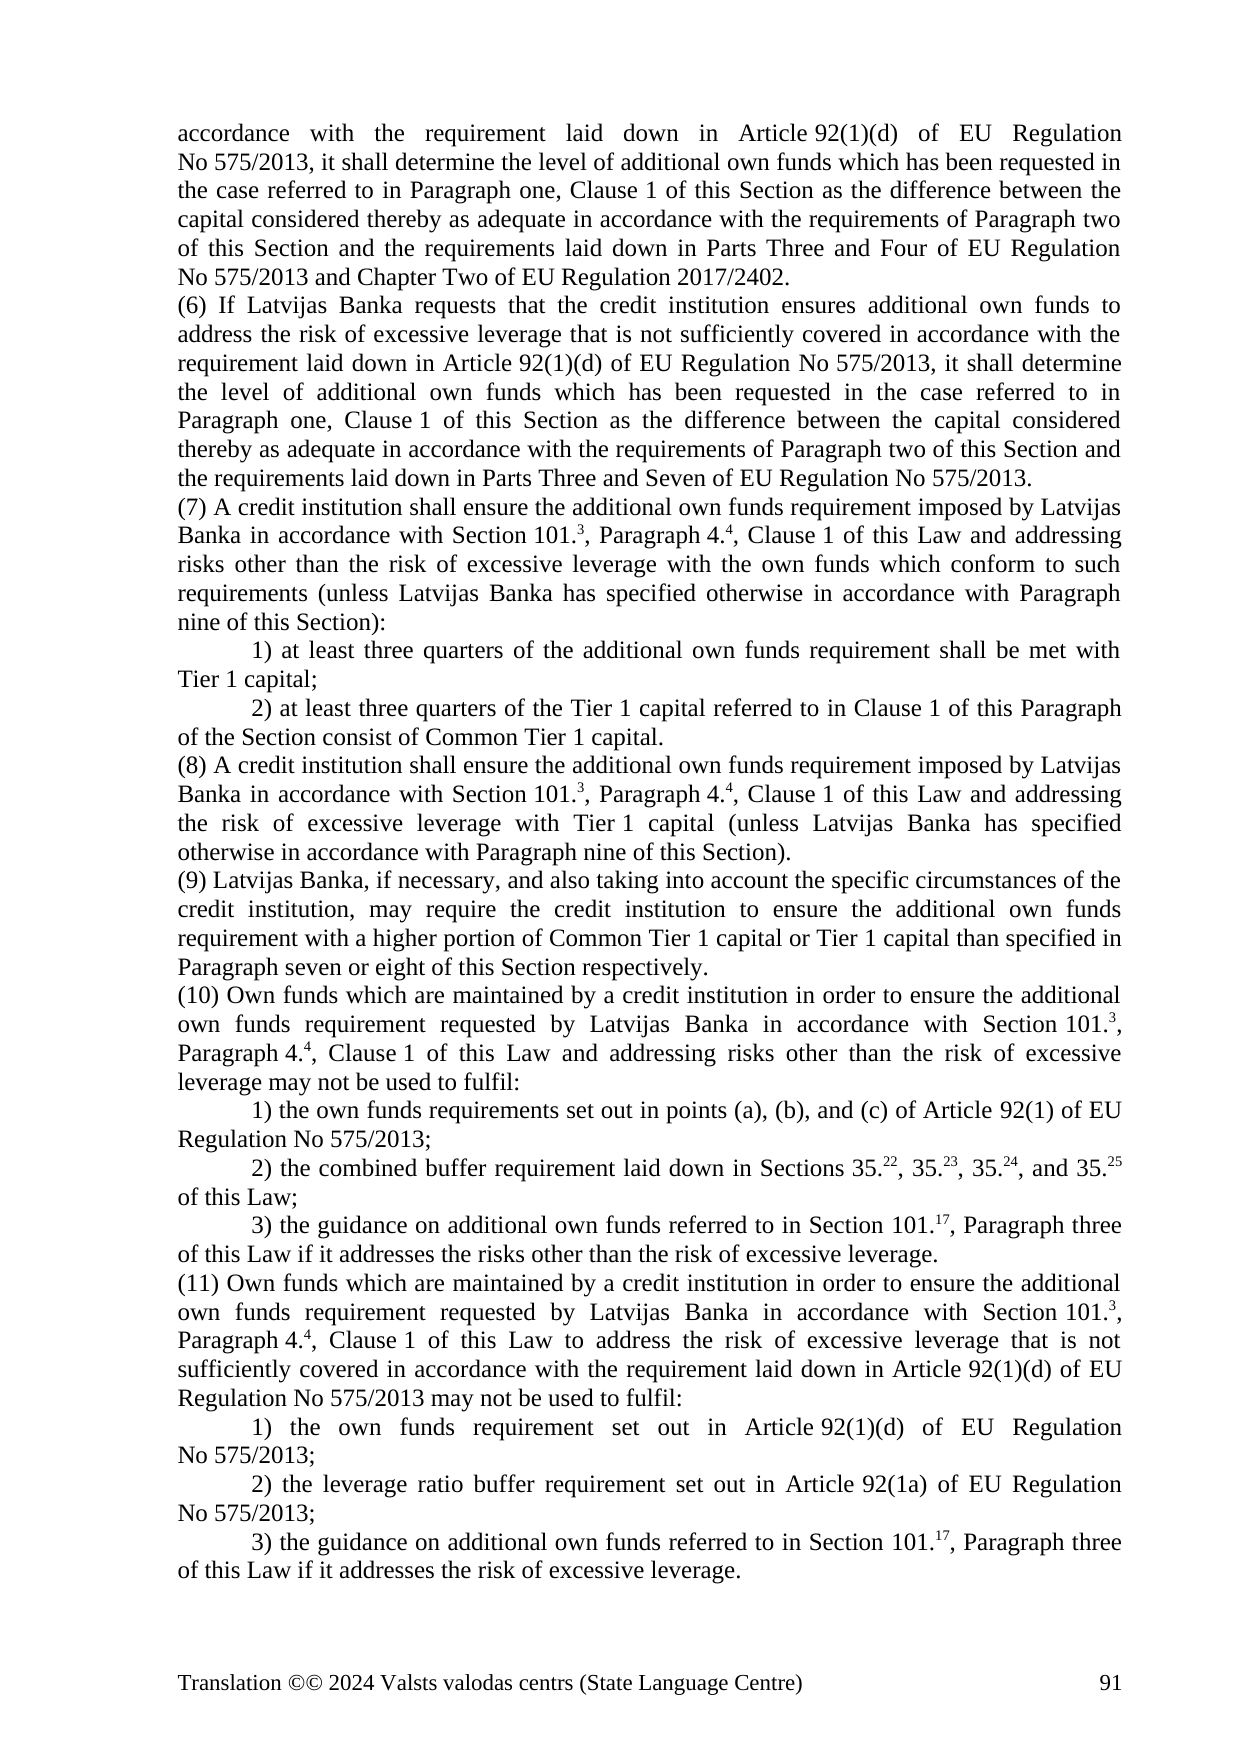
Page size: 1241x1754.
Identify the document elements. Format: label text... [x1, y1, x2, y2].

text (8) A credit institution shall ensure the additional own funds requirement imposed by Latvijas Banka in accordance with Section 101.3, Paragraph 4.4, Clause 1 of this Law and addressing the risk of excessive leverage with Tier 1 capital (unless Latvijas Banka has specified otherwise in accordance with Paragraph nine of this Section). [177, 751, 1122, 866]
text 1) the own funds requirements set out in points (a), (b), and (c) of Article 92(1) of EU Regulation No 575/2013; [177, 1096, 1122, 1153]
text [177, 118, 1122, 291]
text (7) A credit institution shall ensure the additional own funds requirement imposed by Latvijas Banka in accordance with Section 101.3, Paragraph 4.4, Clause 1 of this Law and addressing risks other than the risk of excessive leverage with the own funds which conform to such requirements (unless Latvijas Banka has specified otherwise in accordance with Paragraph nine of this Section): [177, 492, 1122, 636]
text (10) Own funds which are maintained by a credit institution in order to ensure the additional own funds requirement requested by Latvijas Banka in accordance with Section 101.3, Paragraph 4.4, Clause 1 of this Law and addressing risks other than the risk of excessive leverage may not be used to fulfil: [177, 981, 1122, 1096]
text 2) at least three quarters of the Tier 1 capital referred to in Clause 1 of this Paragraph of the Section consist of Common Tier 1 capital. [177, 693, 1122, 751]
text 1) at least three quarters of the additional own funds requirement shall be met with Tier 1 capital; [177, 636, 1122, 693]
text (9) Latvijas Banka, if necessary, and also taking into account the specific circumstances of the credit institution, may require the credit institution to ensure the additional own funds requirement with a higher portion of Common Tier 1 capital or Tier 1 capital than specified in Paragraph seven or eight of this Section respectively. [177, 866, 1122, 981]
text 3) the guidance on additional own funds referred to in Section 101.17, Paragraph three of this Law if it addresses the risk of excessive leverage. [177, 1527, 1122, 1584]
text (6) If Latvijas Banka requests that the credit institution ensures additional own funds to address the risk of excessive leverage that is not sufficiently covered in accordance with the requirement laid down in Article 92(1)(d) of EU Regulation No 575/2013, it shall determine the level of additional own funds which has been requested in the case referred to in Paragraph one, Clause 1 of this Section as the difference between the capital considered thereby as adequate in accordance with the requirements of Paragraph two of this Section and the requirements laid down in Parts Three and Seven of EU Regulation No 575/2013. [177, 291, 1122, 492]
text 1) the own funds requirement set out in Article 92(1)(d) of EU Regulation No 575/2013; [177, 1412, 1122, 1469]
text 2) the combined buffer requirement laid down in Sections 35.22, 35.23, 35.24, and 35.25 of this Law; [177, 1153, 1122, 1211]
text 2) the leverage ratio buffer requirement set out in Article 92(1a) of EU Regulation No 575/2013; [177, 1469, 1122, 1527]
text (11) Own funds which are maintained by a credit institution in order to ensure the additional own funds requirement requested by Latvijas Banka in accordance with Section 101.3, Paragraph 4.4, Clause 1 of this Law to address the risk of excessive leverage that is not sufficiently covered in accordance with the requirement laid down in Article 92(1)(d) of EU Regulation No 575/2013 may not be used to fulfil: [177, 1268, 1122, 1412]
text 3) the guidance on additional own funds referred to in Section 101.17, Paragraph three of this Law if it addresses the risks other than the risk of excessive leverage. [177, 1211, 1122, 1268]
